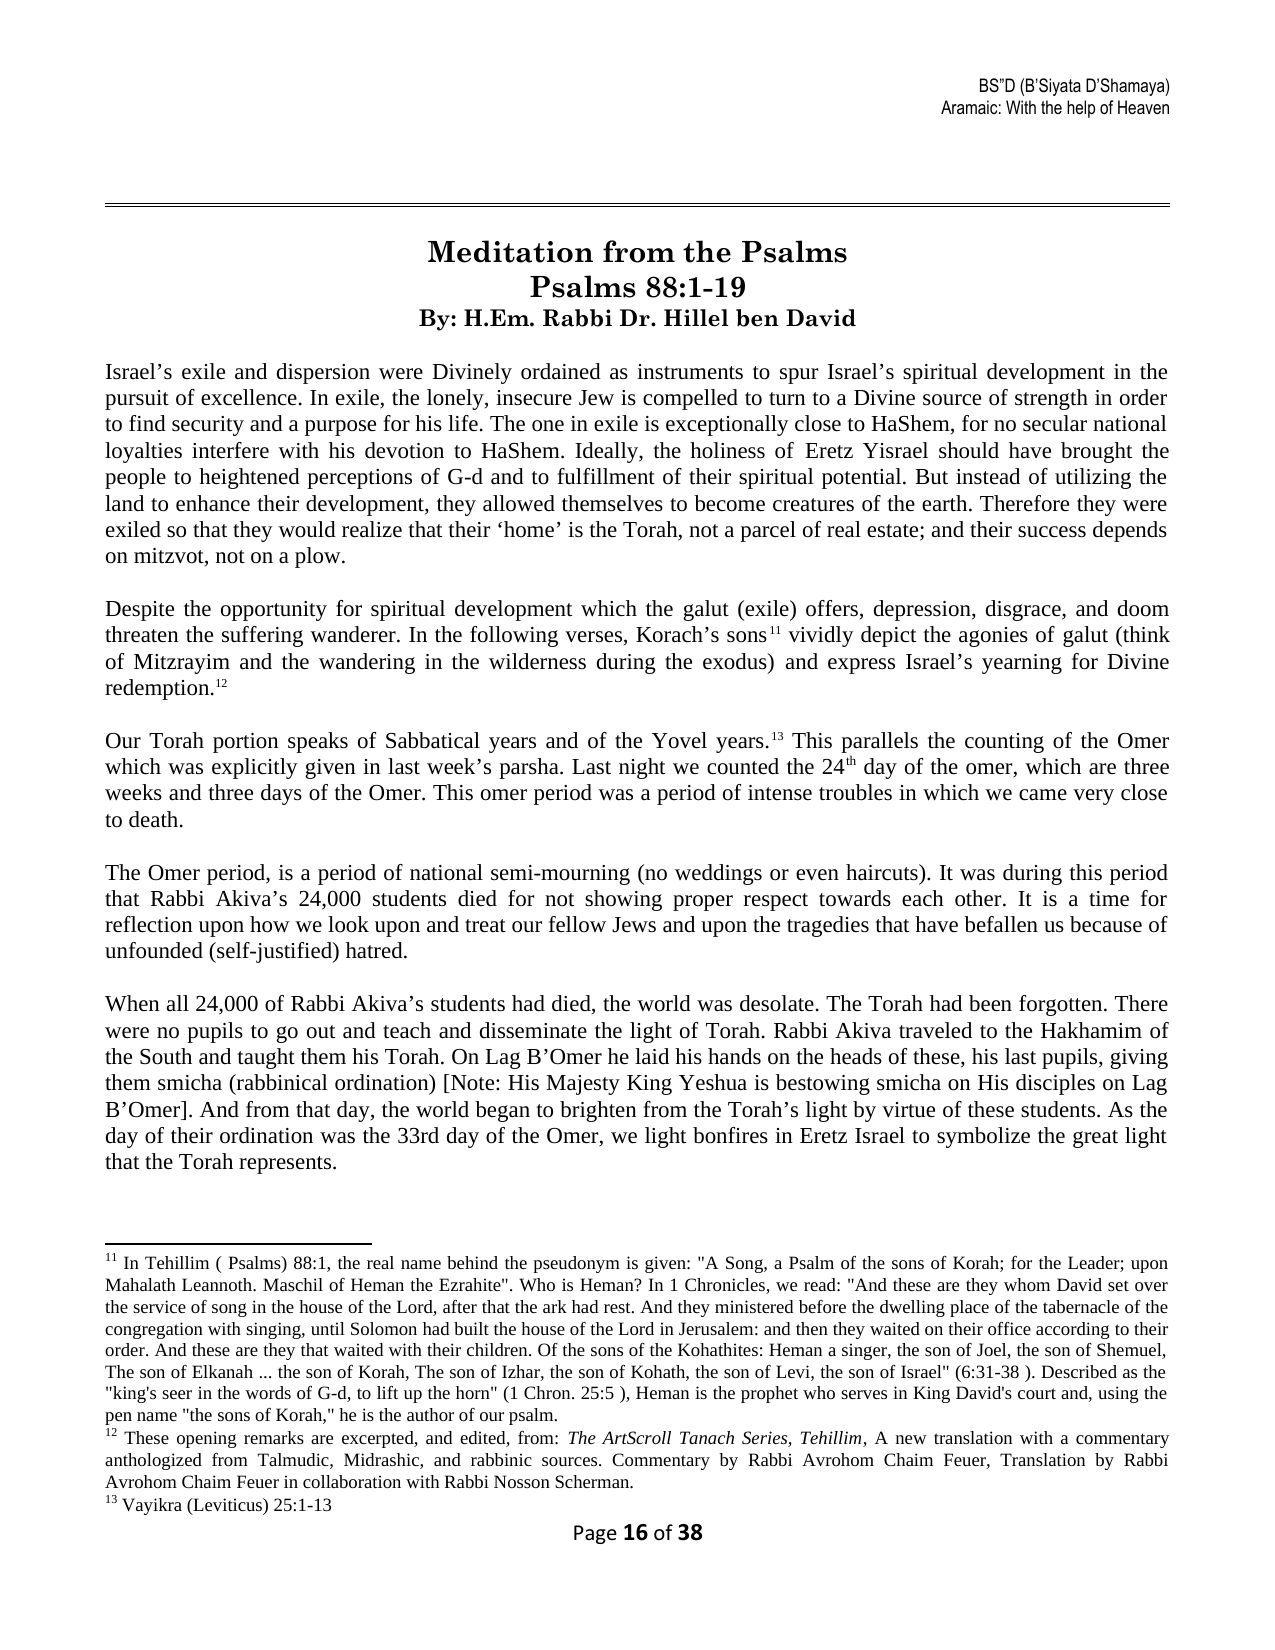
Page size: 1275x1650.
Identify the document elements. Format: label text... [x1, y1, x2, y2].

text Meditation from the Psalms [105, 234, 1170, 269]
text Our Torah portion speaks of Sabbatical years and of the Yovel years. This parallels the counting of the Omer which was explicitly given in last week’s parsha. Last night we counted the 24th day of the omer, which are three weeks and three days of the Omer. This omer period was a period of intense troubles in which we came very close to death. [105, 727, 1170, 832]
text Despite the opportunity for spiritual development which the galut (exile) offers, depression, disgrace, and doom threaten the suffering wanderer. In the following verses, Korach’s sons vividly depict the agonies of galut (think of Mitzrayim and the wandering in the wilderness during the exodus) and express Israel’s yearning for Divine redemption. [105, 595, 1170, 700]
text By: H.Em. Rabbi Dr. Hillel ben David [105, 304, 1170, 331]
text The Omer period, is a period of national semi-mourning (no weddings or even haircuts). It was during this period that Rabbi Akiva’s 24,000 students died for not showing proper respect towards each other. It is a time for reflection upon how we look upon and treat our fellow Jews and upon the tragedies that have befallen us because of unfounded (self-justified) hatred. [105, 858, 1170, 964]
text Israel’s exile and dispersion were Divinely ordained as instruments to spur Israel’s spiritual development in the pursuit of excellence. In exile, the lonely, insecure Jew is compelled to turn to a Divine source of strength in order to find security and a purpose for his life. The one in exile is exceptionally close to HaShem, for no secular national loyalties interfere with his devotion to HaShem. Ideally, the holiness of Eretz Yisrael should have brought the people to heightened perceptions of G-d and to fulfillment of their spiritual potential. But instead of utilizing the land to enhance their development, they allowed themselves to become creatures of the earth. Therefore they were exiled so that they would realize that their ‘home’ is the Torah, not a parcel of real estate; and their success depends on mitzvot, not on a plow. [105, 358, 1170, 569]
text When all 24,000 of Rabbi Akiva’s students had died, the world was desolate. The Torah had been forgotten. There were no pupils to go out and teach and disseminate the light of Torah. Rabbi Akiva traveled to the Hakhamim of the South and taught them his Torah. On Lag B’Omer he laid his hands on the heads of these, his last pupils, giving them smicha (rabbinical ordination) [Note: His Majesty King Yeshua is bestowing smicha on His disciples on Lag B’Omer]. And from that day, the world began to brighten from the Torah’s light by virtue of these students. As the day of their ordination was the 33rd day of the Omer, we light bonfires in Eretz Israel to symbolize the great light that the Torah represents. [105, 990, 1170, 1175]
text Psalms ‎‎88:1-19 [105, 269, 1170, 304]
